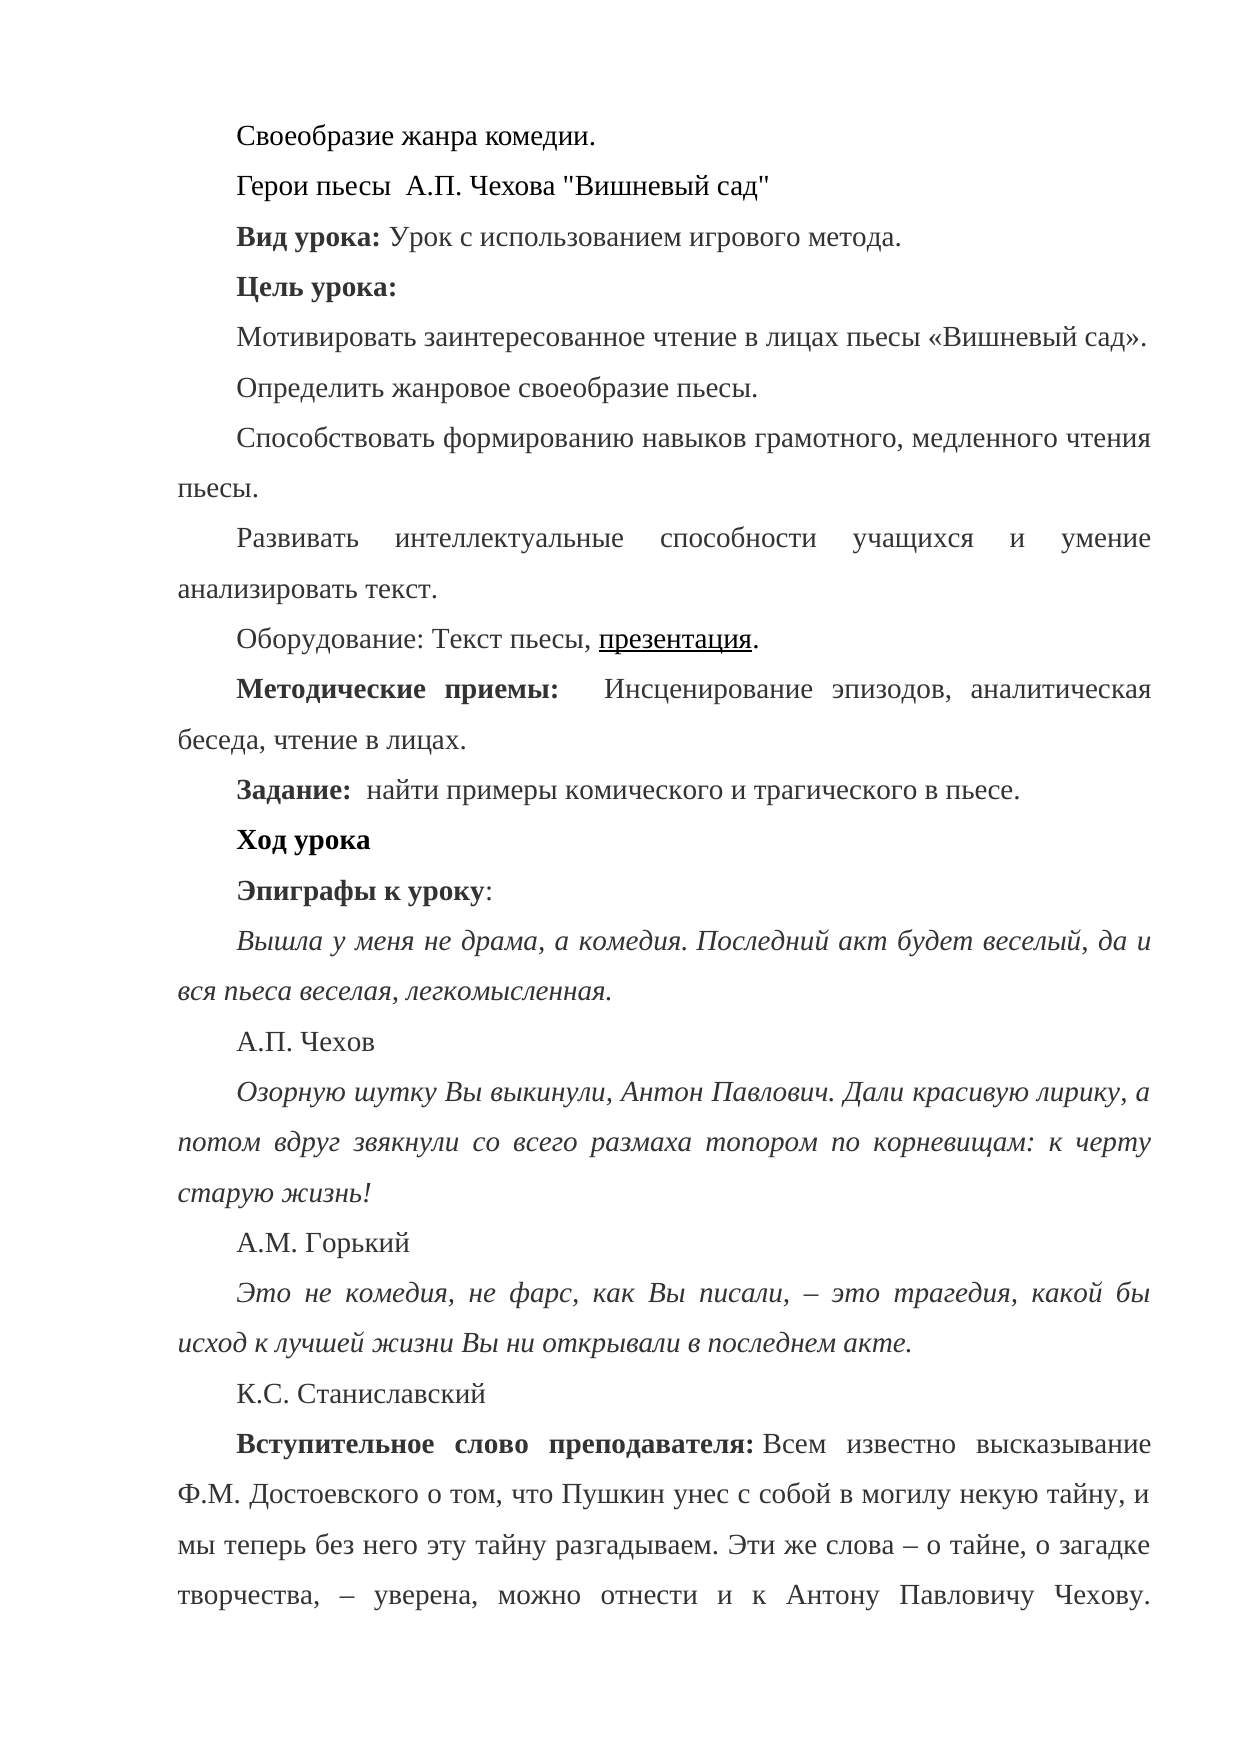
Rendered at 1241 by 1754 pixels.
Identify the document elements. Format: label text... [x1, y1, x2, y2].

text А.П. Чехов [177, 1024, 1152, 1057]
text Ход урока [177, 822, 1152, 856]
text Это не комедия, не фарс, как Вы писали, – это трагедия, какой бы исход к лучшей жизни Вы ни открывали в последнем акте. [177, 1275, 1152, 1359]
text Методические приемы: Инсценирование эпизодов, аналитическая беседа, чтение в лицах. [177, 672, 1152, 755]
text Определить жанровое своеобразие пьесы. [177, 370, 1152, 403]
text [177, 1426, 1152, 1611]
text Эпиграфы к уроку: [177, 873, 1152, 906]
text К.С. Станиславский [177, 1376, 1152, 1409]
text Вид урока: Урок с использованием игрового метода. [177, 219, 1152, 252]
text Озорную шутку Вы выкинули, Антон Павлович. Дали красивую лирику, а потом вдруг звякнули со всего размаха топором по корневищам: к черту старую жизнь! [177, 1074, 1152, 1208]
text А.М. Горький [177, 1225, 1152, 1258]
text Вышла у меня не драма, а комедия. Последний акт будет веселый, да и вся пьеса веселая, легкомысленная. [177, 923, 1152, 1007]
text Цель урока: [177, 269, 1152, 303]
text Развивать интеллектуальные способности учащихся и умение анализировать текст. [177, 521, 1152, 604]
text Оборудование: Текст пьесы, презентация. [177, 621, 1152, 655]
text Герои пьесы А.П. Чехова "Вишневый сад" [177, 168, 1152, 202]
text Своеобразие жанра комедии. [177, 118, 1152, 152]
text Мотивировать заинтересованное чтение в лицах пьесы «Вишневый сад». [177, 319, 1152, 353]
text Задание: найти примеры комического и трагического в пьесе. [177, 772, 1152, 806]
text Способствовать формированию навыков грамотного, медленного чтения пьесы. [177, 420, 1152, 504]
